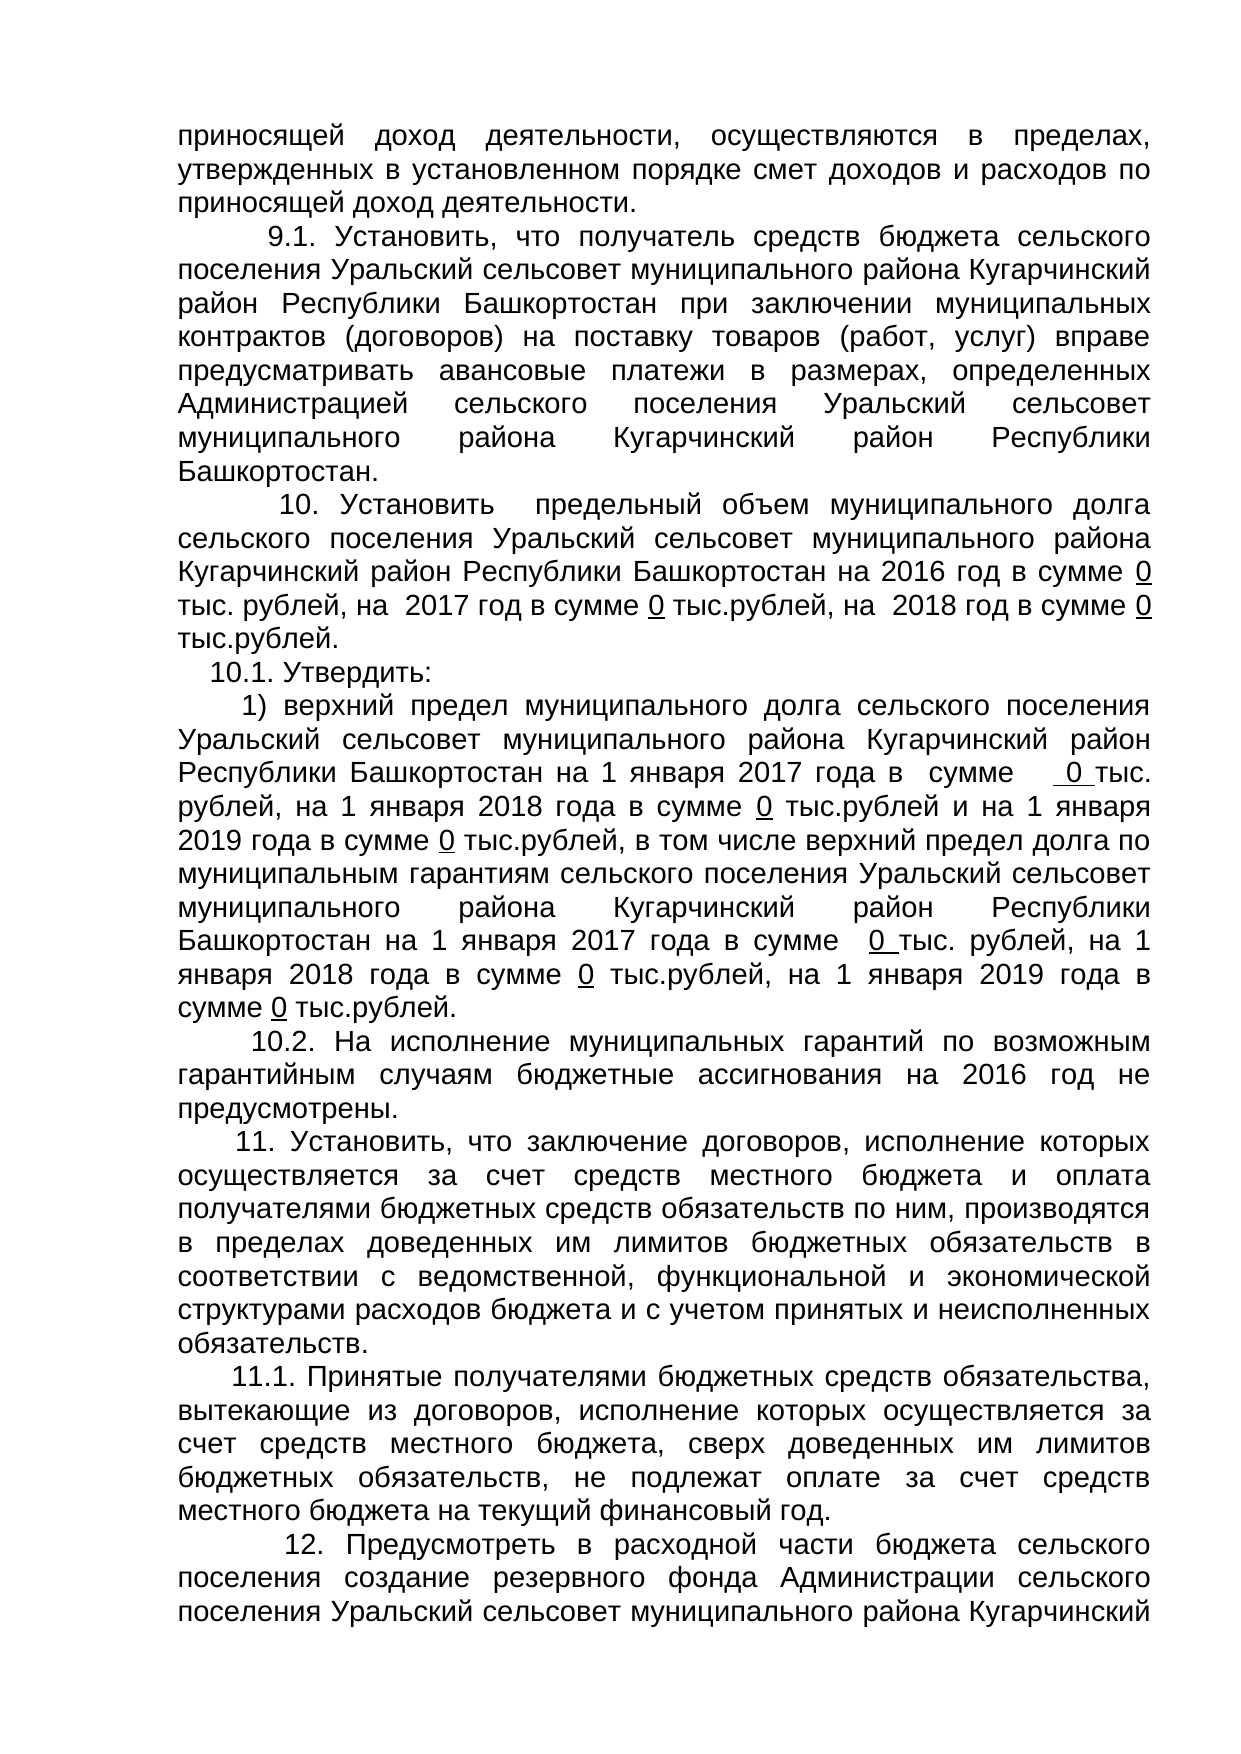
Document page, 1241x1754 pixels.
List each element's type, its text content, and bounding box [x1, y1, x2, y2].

text 1) верхний предел муниципального долга сельского поселения Уральский сельсовет муниципального района Кугарчинский район Республики Башкортостан на 1 января 2017 года в сумме 0 тыс. рублей, на 1 января 2018 года в сумме 0 тыс.рублей и на 1 января 2019 года в сумме 0 тыс.рублей, в том числе верхний предел долга по муниципальным гарантиям сельского поселения Уральский сельсовет муниципального района Кугарчинский район Республики Башкортостан на 1 января 2017 года в сумме 0 тыс. рублей, на 1 января 2018 года в сумме 0 тыс.рублей, на 1 января 2019 года в сумме 0 тыс.рублей. [177, 688, 1152, 1024]
text 11. Установить, что заключение договоров, исполнение которых осуществляется за счет средств местного бюджета и оплата получателями бюджетных средств обязательств по ним, производятся в пределах доведенных им лимитов бюджетных обязательств в соответствии с ведомственной, функциональной и экономической структурами расходов бюджета и с учетом принятых и неисполненных обязательств. [177, 1124, 1152, 1359]
text 11.1. Принятые получателями бюджетных средств обязательства, вытекающие из договоров, исполнение которых осуществляется за счет средств местного бюджета, сверх доведенных им лимитов бюджетных обязательств, не подлежат оплате за счет средств местного бюджета на текущий финансовый год. [177, 1359, 1152, 1527]
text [177, 1527, 1152, 1627]
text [177, 118, 1152, 219]
text 10.2. На исполнение муниципальных гарантий по возможным гарантийным случаям бюджетные ассигнования на 2016 год не предусмотрены. [177, 1024, 1152, 1124]
text 10. Установить предельный объем муниципального долга сельского поселения Уральский сельсовет муниципального района Кугарчинский район Республики Башкортостан на 2016 год в сумме 0 тыс. рублей, на 2017 год в сумме 0 тыс.рублей, на 2018 год в сумме 0 тыс.рублей. [177, 487, 1152, 655]
text 10.1. Утвердить: [177, 655, 1152, 688]
text 9.1. Установить, что получатель средств бюджета сельского поселения Уральский сельсовет муниципального района Кугарчинский район Республики Башкортостан при заключении муниципальных контрактов (договоров) на поставку товаров (работ, услуг) вправе предусматривать авансовые платежи в размерах, определенных Администрацией сельского поселения Уральский сельсовет муниципального района Кугарчинский район Республики Башкортостан. [177, 219, 1152, 487]
